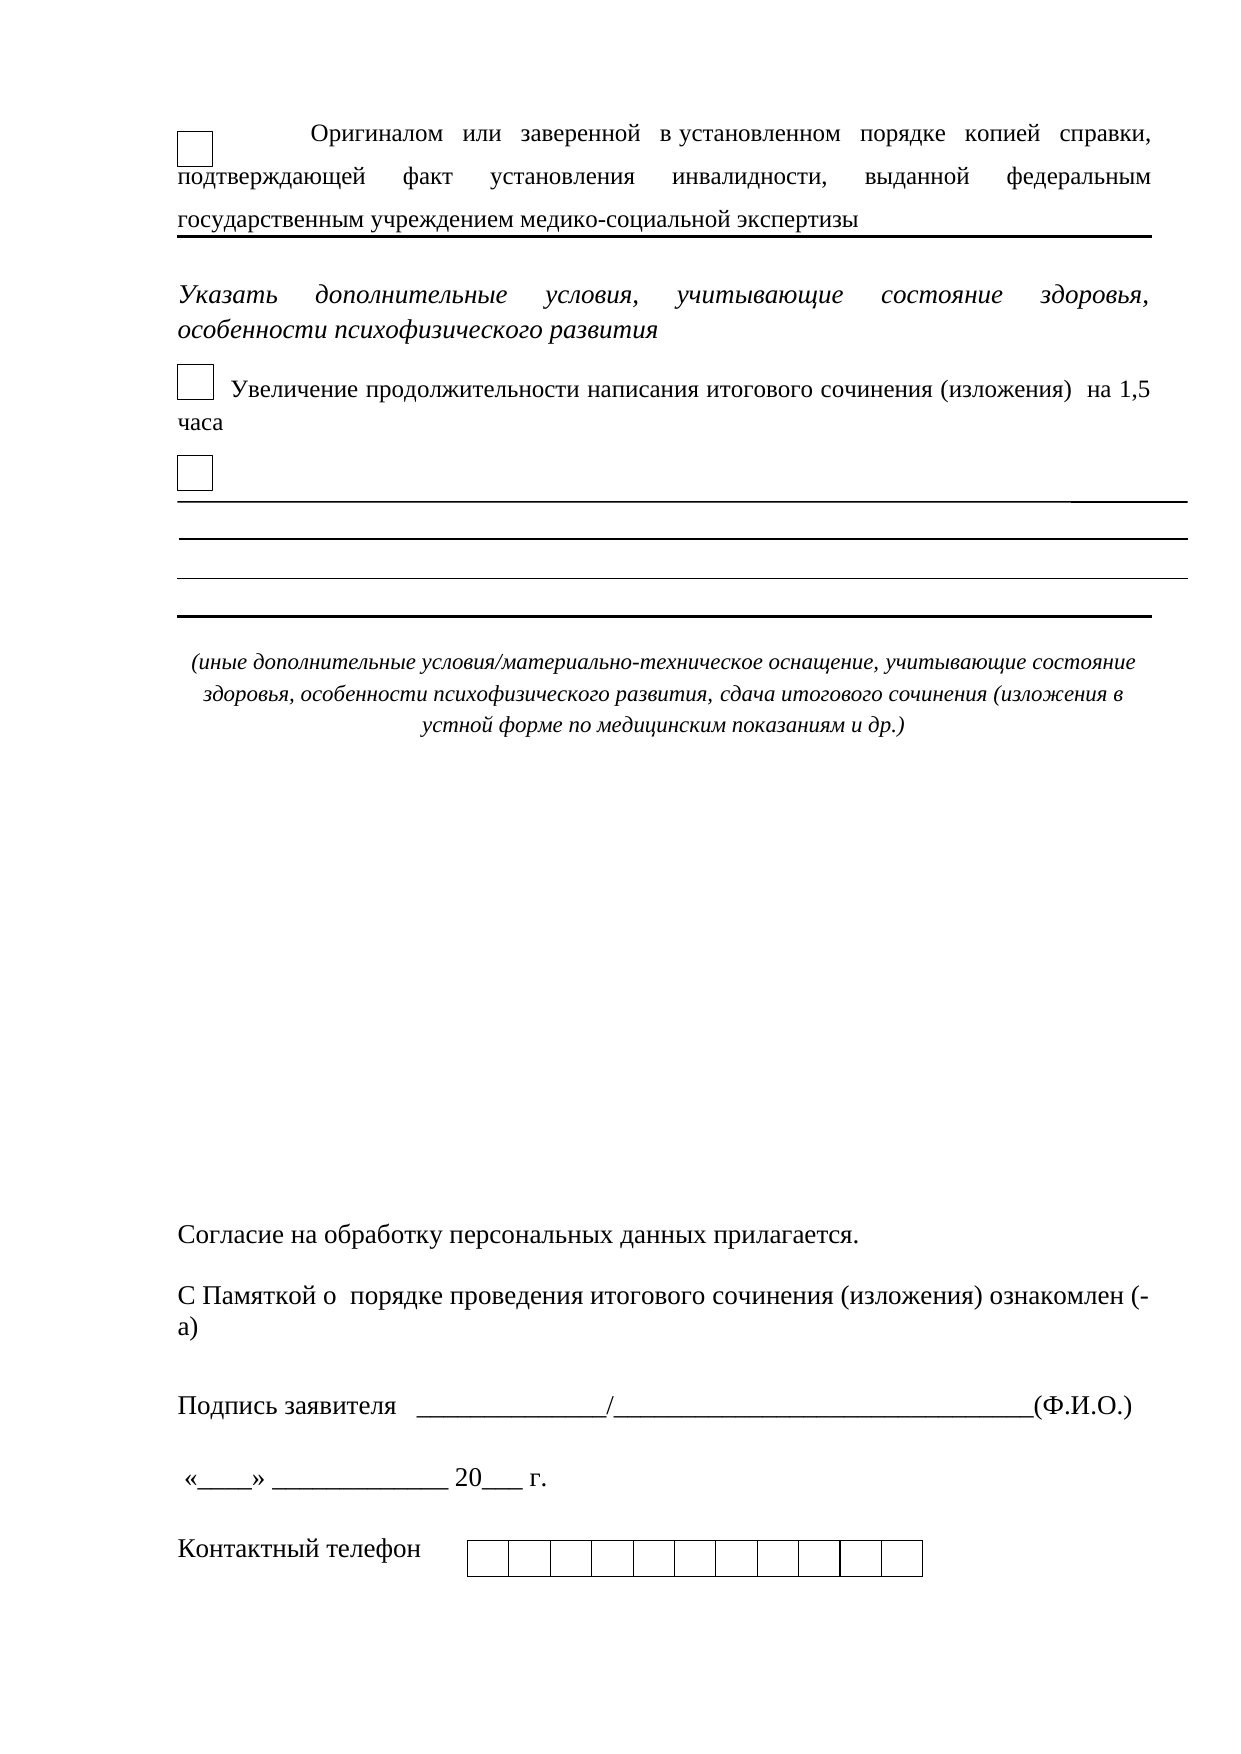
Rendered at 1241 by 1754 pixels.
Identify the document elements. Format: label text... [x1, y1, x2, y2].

table_header [716, 1541, 757, 1576]
text C Памяткой о порядке проведения итогового сочинения (изложения) ознакомлен (-а) [177, 1279, 1152, 1341]
text Оригиналом или заверенной в установленном порядке копией справки, подтверждающей факт установления инвалидности, выданной федеральным государственным учреждением медико-социальной экспертизы [177, 118, 1152, 235]
table_header [634, 1541, 674, 1576]
text Контактный телефон [177, 1532, 1152, 1563]
text Указать дополнительные условия, учитывающие состояние здоровья, особенности психофизического развития [177, 278, 1152, 344]
text Увеличение продолжительности написания итогового сочинения (изложения) на 1,5 часа [177, 374, 1152, 436]
text (иные дополнительные условия/материально-техническое оснащение, учитывающие состояние здоровья, особенности психофизического развития, сдача итогового сочинения (изложения в устной форме по медицинским показаниям и др.) [177, 648, 1152, 737]
table_header [799, 1541, 839, 1576]
text «____» _____________ 20___ г. [177, 1461, 1152, 1492]
text Подпись заявителя ______________/_______________________________(Ф.И.О.) [177, 1389, 1152, 1421]
table_header [468, 1541, 508, 1576]
table_header [841, 1541, 881, 1576]
table_header [758, 1541, 798, 1576]
table_header [509, 1541, 550, 1576]
table_header [551, 1541, 591, 1576]
table_header [675, 1541, 715, 1576]
table_header [592, 1541, 633, 1576]
text Согласие на обработку персональных данных прилагается. [177, 1218, 1152, 1249]
table_header [882, 1541, 922, 1576]
